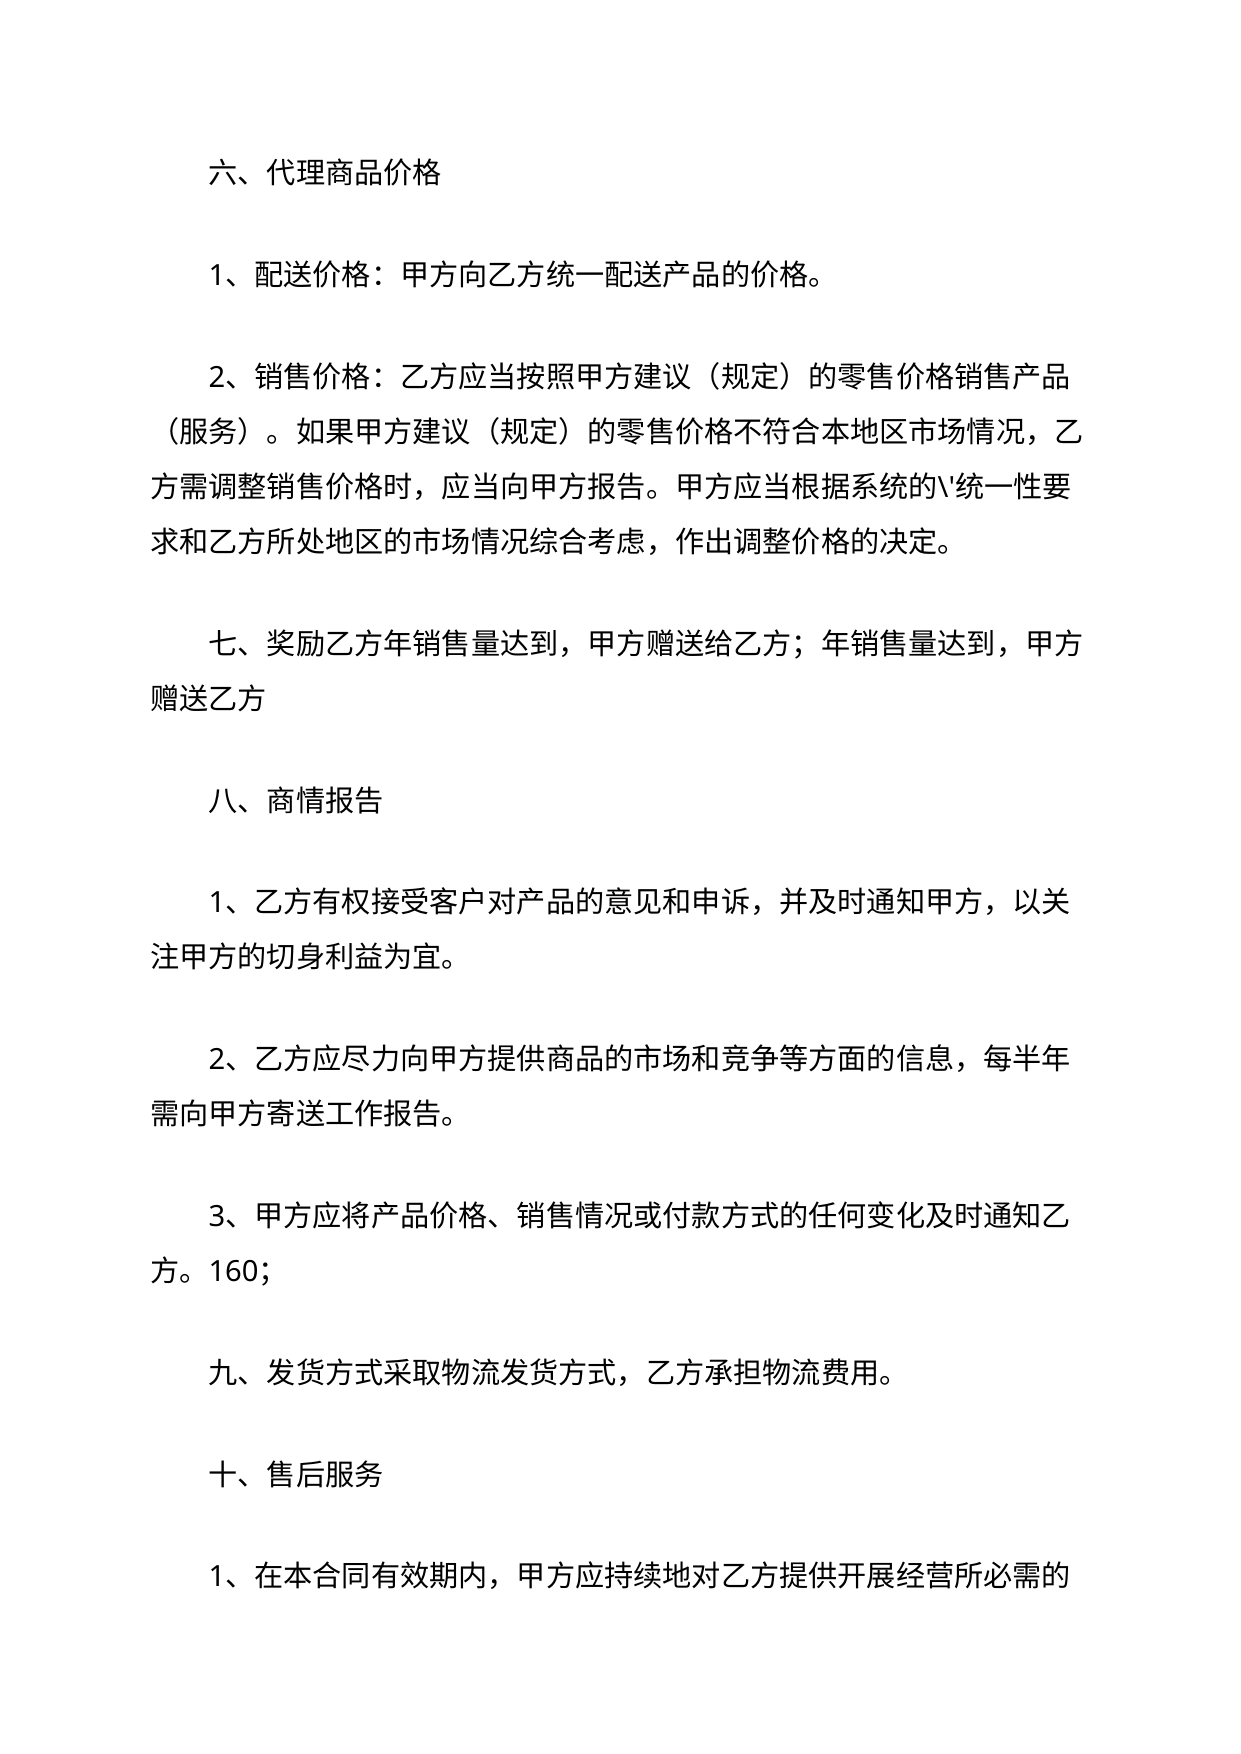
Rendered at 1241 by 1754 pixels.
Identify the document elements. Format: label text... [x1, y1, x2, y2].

text 八、商情报告 [150, 777, 1090, 819]
text 1、配送价格：甲方向乙方统一配送产品的价格。 [150, 252, 1090, 294]
text 1、乙方有权接受客户对产品的意见和申诉，并及时通知甲方，以关注甲方的切身利益为宜。 [150, 879, 1090, 976]
text 3、甲方应将产品价格、销售情况或付款方式的任何变化及时通知乙方。160； [150, 1192, 1090, 1290]
text 2、乙方应尽力向甲方提供商品的市场和竞争等方面的信息，每半年需向甲方寄送工作报告。 [150, 1036, 1090, 1133]
text 九、发货方式采取物流发货方式，乙方承担物流费用。 [150, 1349, 1090, 1392]
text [150, 1553, 1090, 1595]
text 六、代理商品价格 [150, 150, 1090, 192]
text 十、售后服务 [150, 1451, 1090, 1493]
text 2、销售价格：乙方应当按照甲方建议（规定）的零售价格销售产品（服务）。如果甲方建议（规定）的零售价格不符合本地区市场情况，乙方需调整销售价格时，应当向甲方报告。甲方应当根据系统的\'统一性要求和乙方所处地区的市场情况综合考虑，作出调整价格的决定。 [150, 354, 1090, 561]
text 七、奖励乙方年销售量达到，甲方赠送给乙方；年销售量达到，甲方赠送乙方 [150, 620, 1090, 718]
